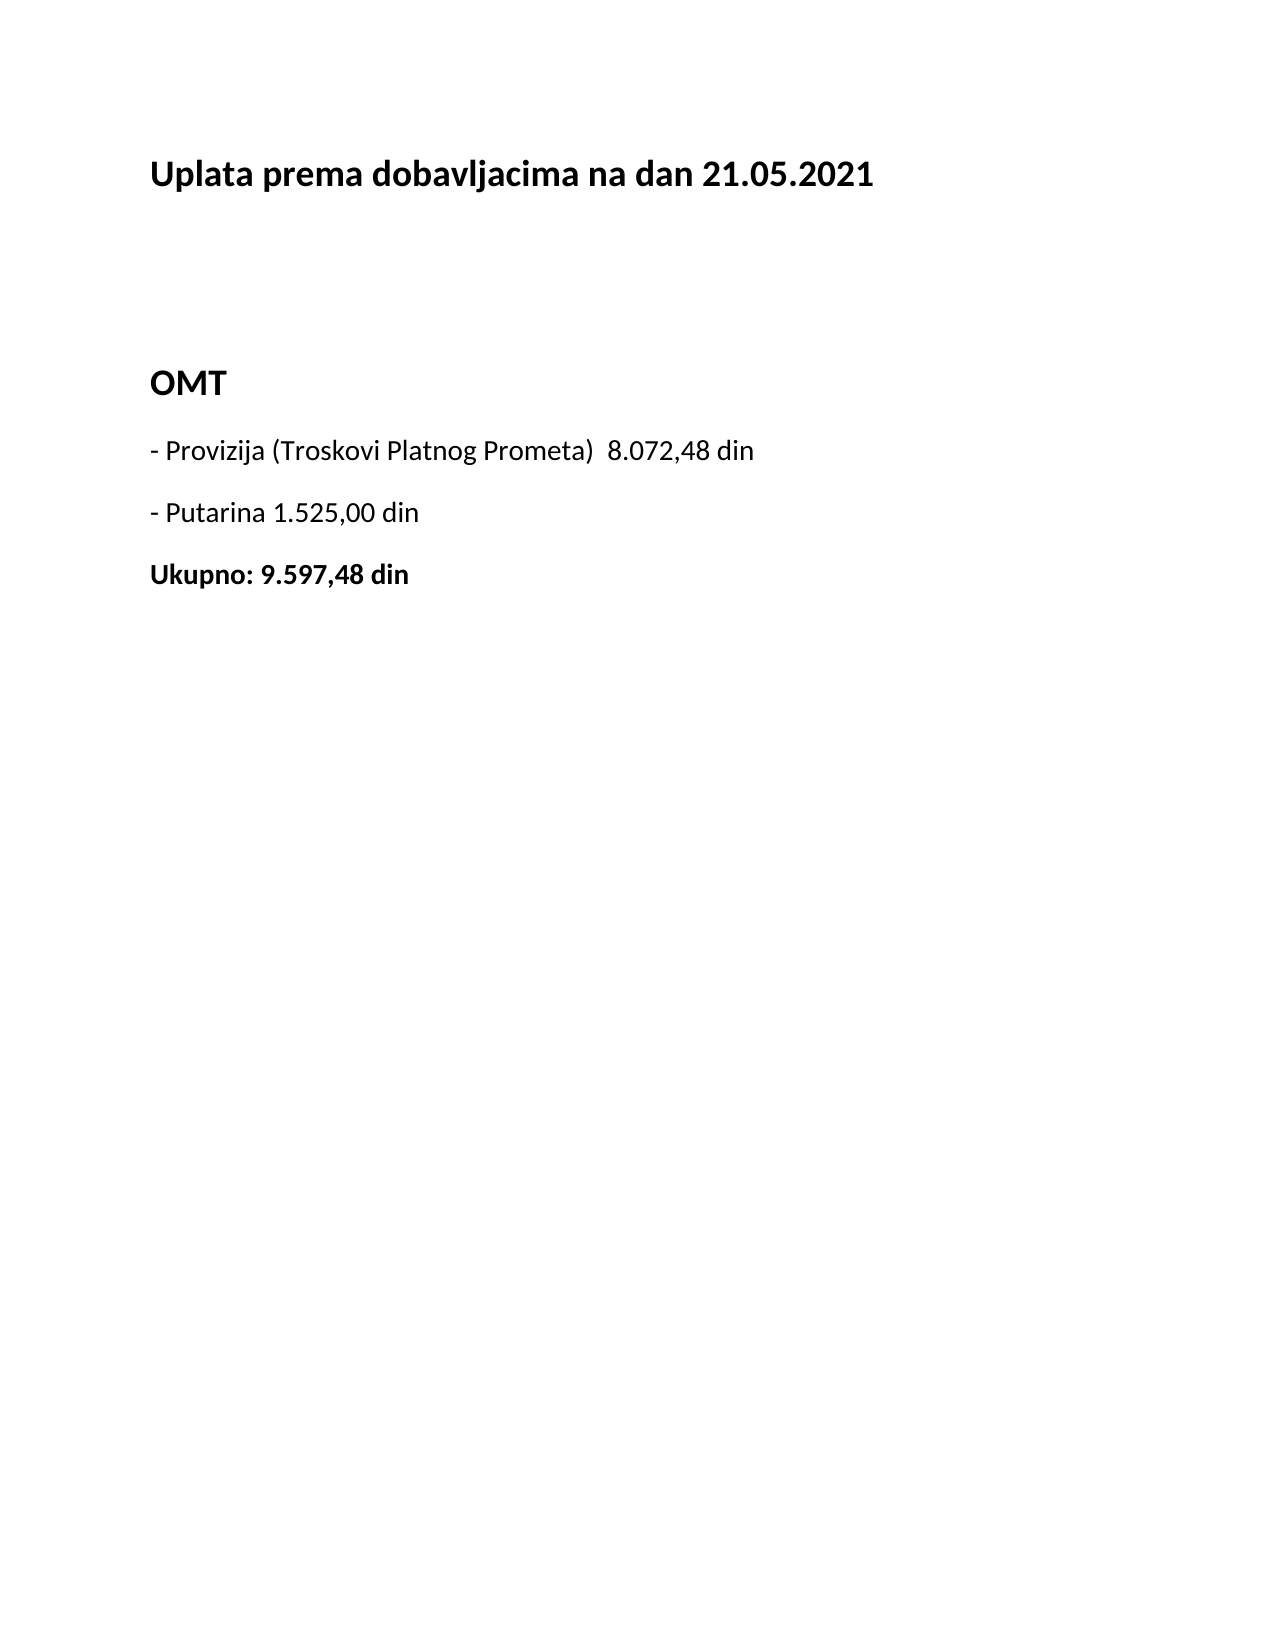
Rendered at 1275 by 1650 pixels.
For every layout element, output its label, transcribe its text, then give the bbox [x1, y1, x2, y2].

text OMT [150, 359, 1125, 405]
text Uplata prema dobavljacima na dan 21.05.2021 [150, 150, 1125, 196]
text - Provizija (Troskovi Platnog Prometa) 8.072,48 din [150, 432, 1125, 468]
text Ukupno: 9.597,48 din [150, 556, 1125, 592]
text - Putarina 1.525,00 din [150, 494, 1125, 530]
